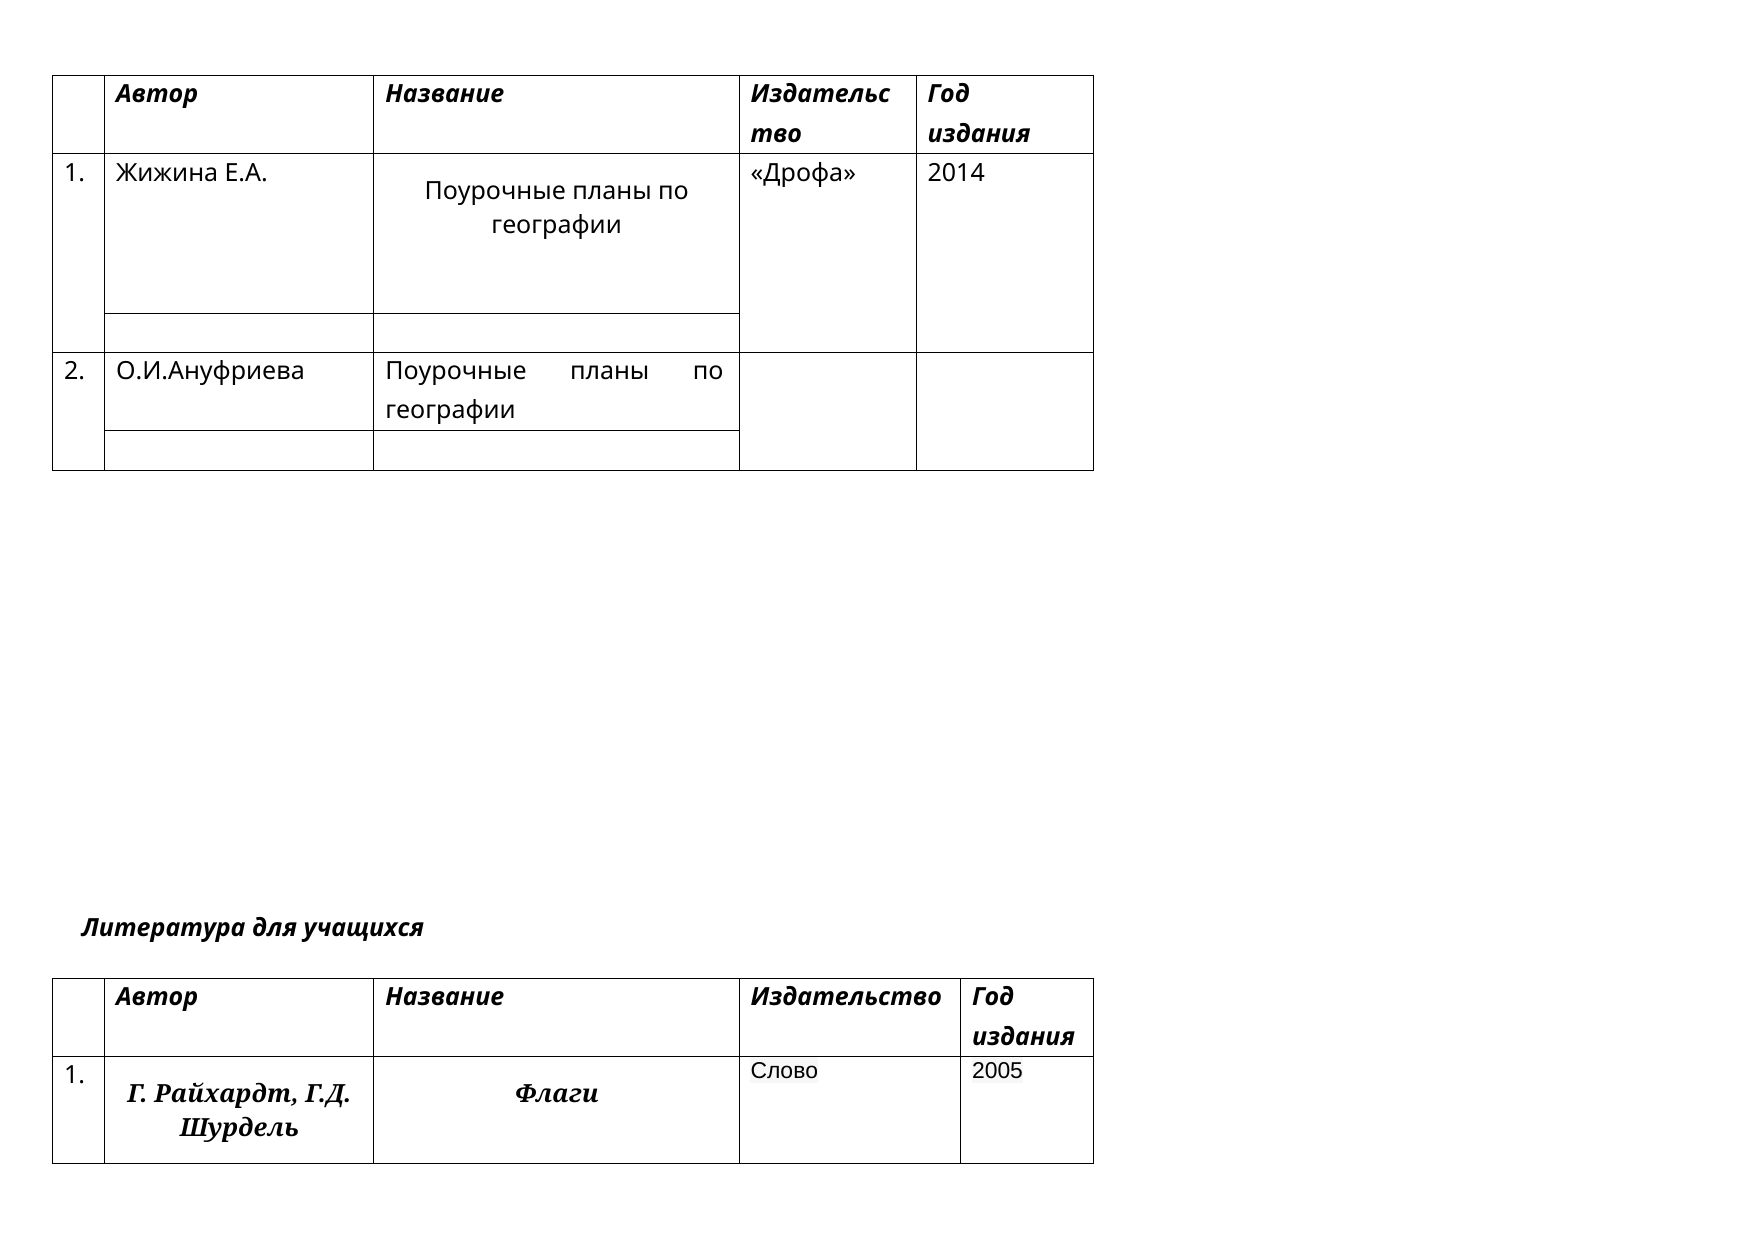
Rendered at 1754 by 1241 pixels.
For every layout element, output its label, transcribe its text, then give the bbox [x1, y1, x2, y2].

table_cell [105, 1057, 373, 1163]
table_header Год издания [961, 979, 1093, 1056]
table_header Автор [105, 76, 373, 153]
table_header [53, 979, 104, 1056]
table_cell 1. [53, 154, 104, 352]
table_cell Жижина Е.А. [105, 154, 373, 313]
table_header Издательство [740, 76, 916, 153]
table_cell [740, 353, 916, 469]
table_cell Поурочные планы по географии [374, 353, 739, 430]
table_cell 2. [53, 353, 104, 469]
text Литература для учащихся [75, 910, 1679, 944]
table_cell [917, 353, 1093, 469]
table_header Год издания [917, 76, 1093, 153]
table_cell Слово [740, 1057, 960, 1163]
table_cell 2005 [961, 1057, 1093, 1163]
table_header Издательство [740, 979, 960, 1056]
table_header [53, 76, 104, 153]
table_cell 2014 [917, 154, 1093, 352]
table_cell «Дрофа» [740, 154, 916, 352]
table_cell Флаги [374, 1057, 739, 1163]
table_cell [105, 431, 373, 469]
table_cell Поурочные планы по географии [374, 154, 739, 313]
table_header Автор [105, 979, 373, 1056]
table_cell [374, 314, 739, 352]
table_cell 1. [53, 1057, 104, 1163]
table_header Название [374, 76, 739, 153]
table_cell [374, 431, 739, 469]
table_header Название [374, 979, 739, 1056]
table_cell [105, 314, 373, 352]
table_cell О.И.Ануфриева [105, 353, 373, 430]
